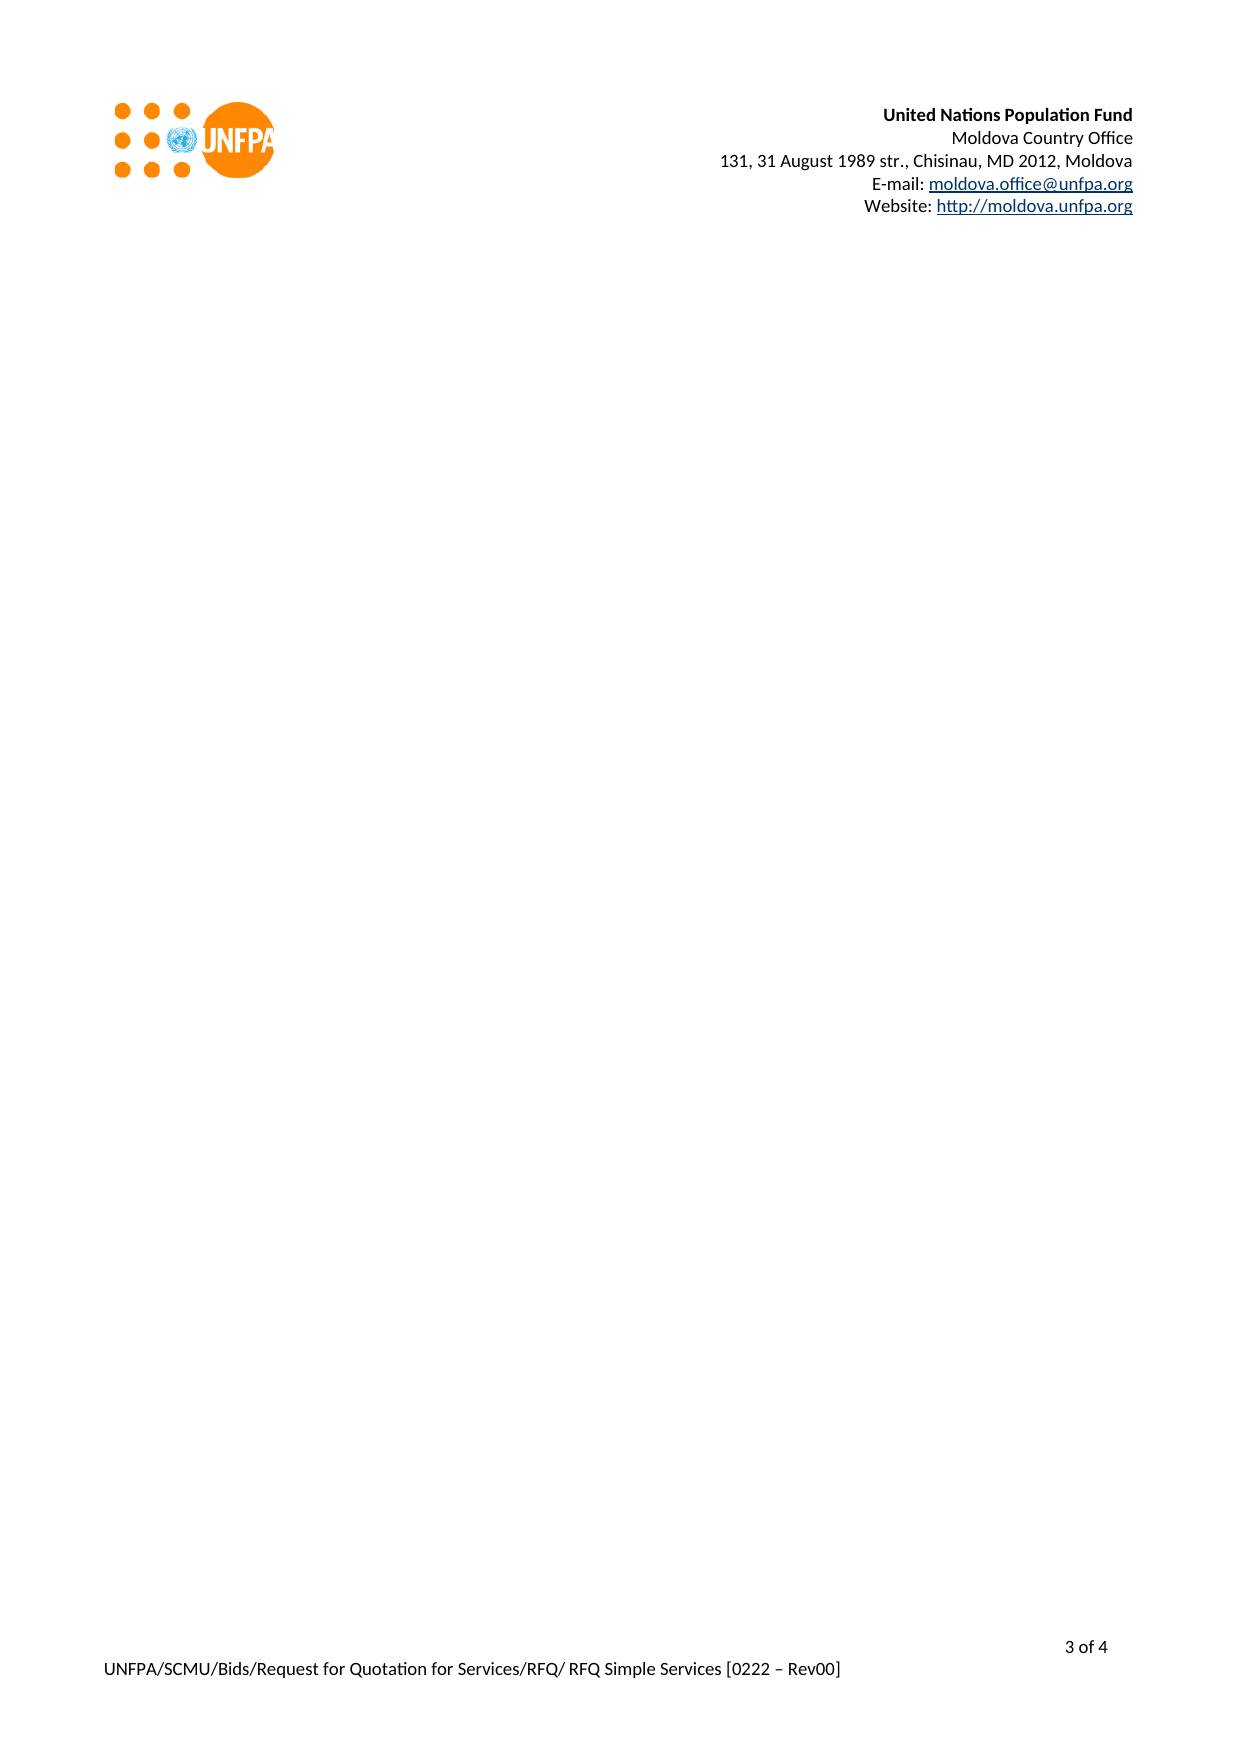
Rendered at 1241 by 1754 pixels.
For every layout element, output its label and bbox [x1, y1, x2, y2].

picture [114, 102, 274, 178]
